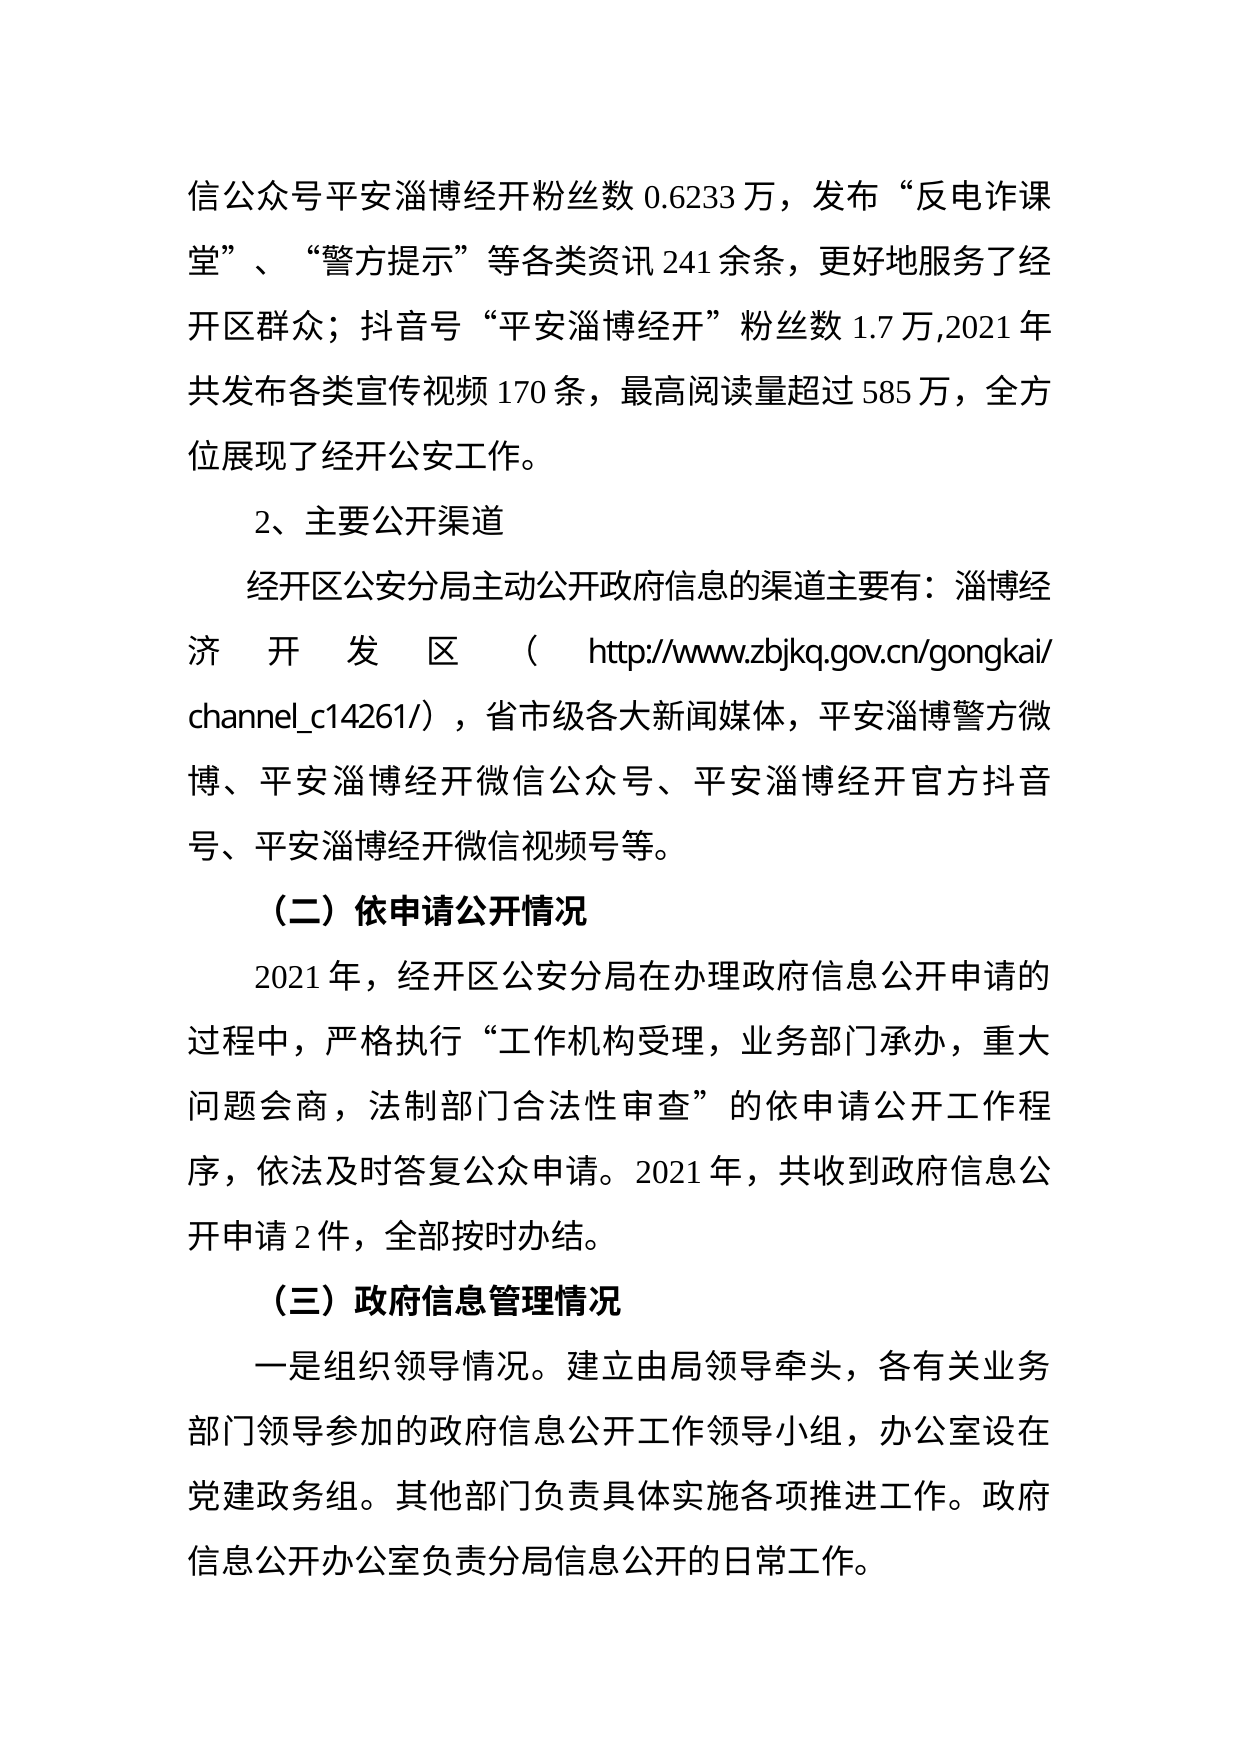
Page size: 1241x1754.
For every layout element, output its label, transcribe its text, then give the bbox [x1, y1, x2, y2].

text 2021年，经开区公安分局在办理政府信息公开申请的过程中，严格执行“工作机构受理，业务部门承办，重大问题会商，法制部门合法性审查”的依申请公开工作程序，依法及时答复公众申请。2021年，共收到政府信息公开申请2件，全部按时办结。 [187, 942, 1053, 1267]
text 2、主要公开渠道 [187, 487, 1053, 552]
text （二）依申请公开情况 [187, 877, 1053, 942]
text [187, 162, 1053, 487]
text （三）政府信息管理情况 [187, 1267, 1053, 1332]
text 一是组织领导情况。建立由局领导牵头，各有关业务部门领导参加的政府信息公开工作领导小组，办公室设在党建政务组。其他部门负责具体实施各项推进工作。政府信息公开办公室负责分局信息公开的日常工作。 [187, 1332, 1053, 1592]
text 经开区公安分局主动公开政府信息的渠道主要有：淄博经济开发区（http://www.zbjkq.gov.cn/gongkai/channel_c14261/），省市级各大新闻媒体，平安淄博警方微博、平安淄博经开微信公众号、平安淄博经开官方抖音号、平安淄博经开微信视频号等。 [187, 552, 1053, 877]
